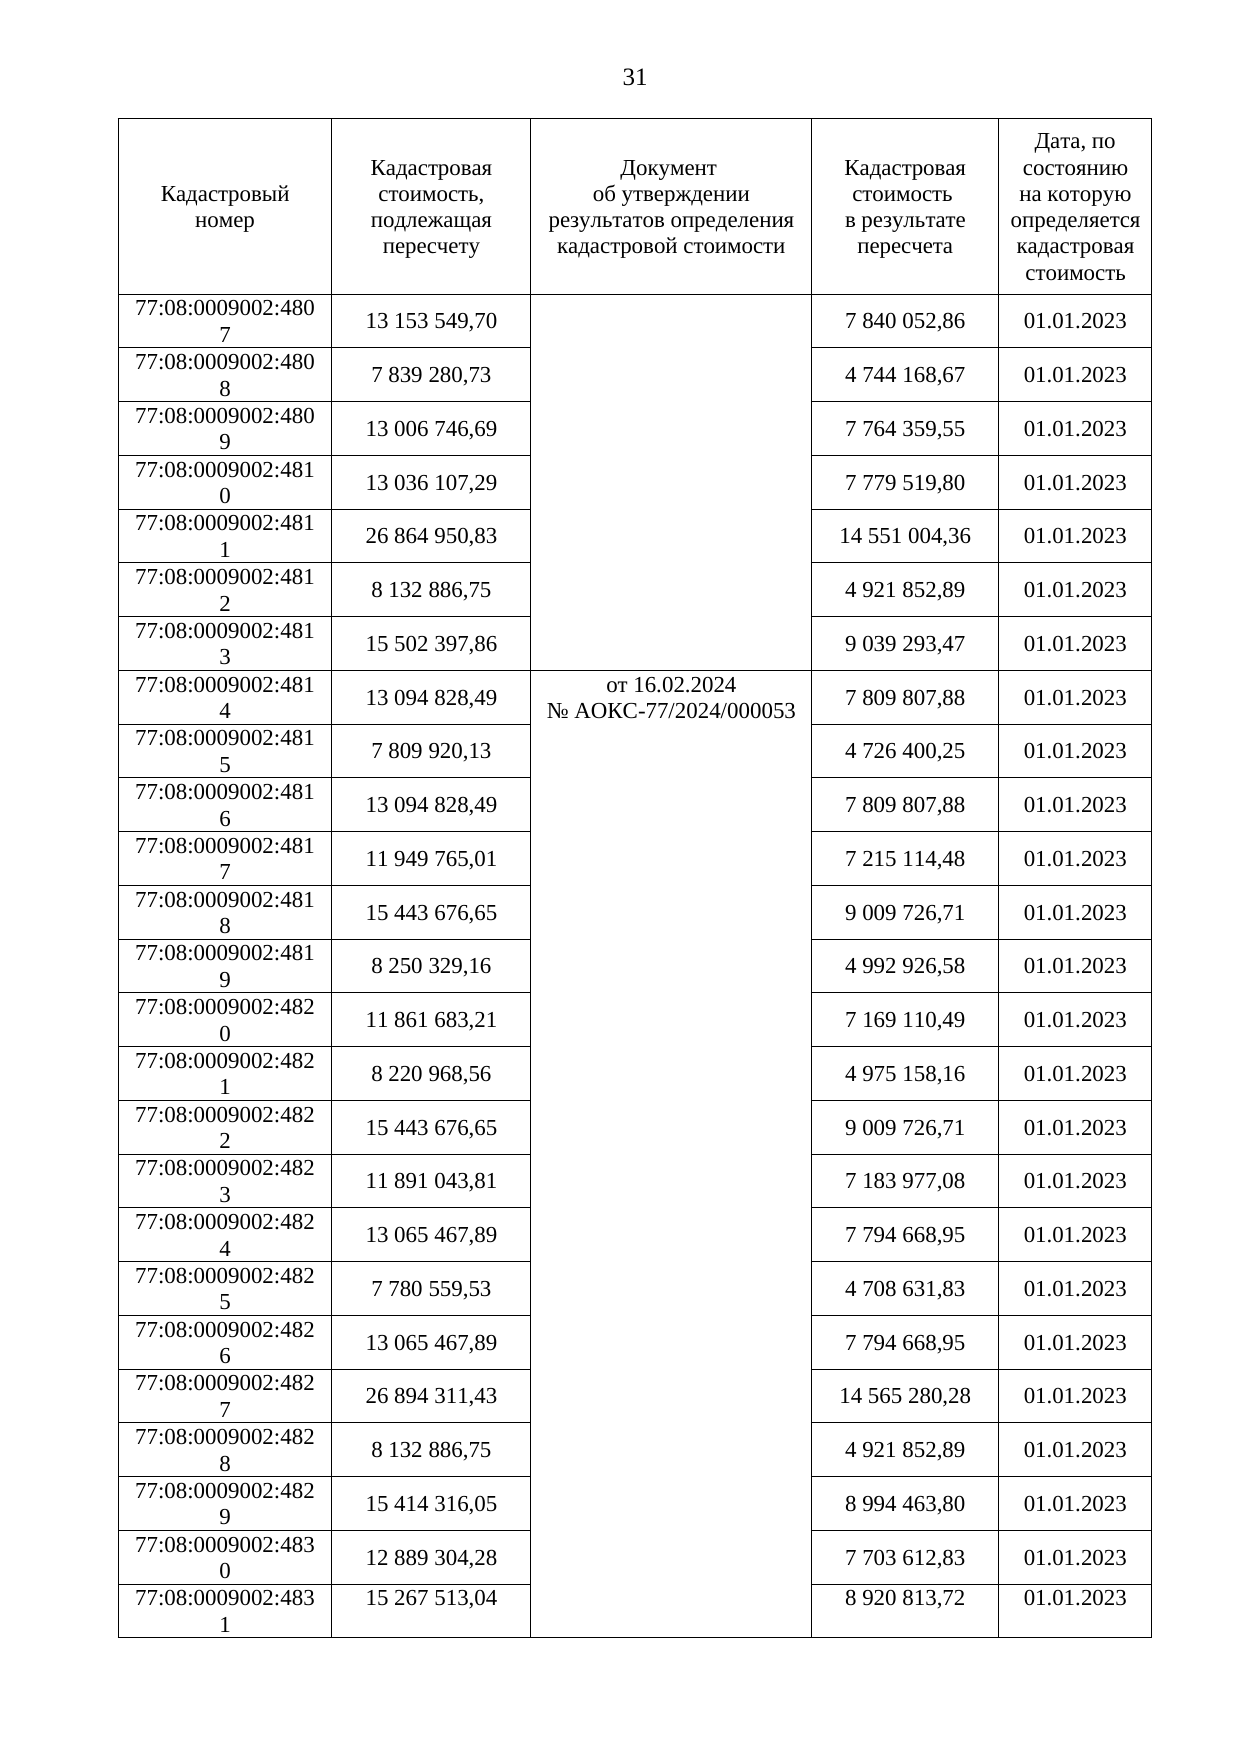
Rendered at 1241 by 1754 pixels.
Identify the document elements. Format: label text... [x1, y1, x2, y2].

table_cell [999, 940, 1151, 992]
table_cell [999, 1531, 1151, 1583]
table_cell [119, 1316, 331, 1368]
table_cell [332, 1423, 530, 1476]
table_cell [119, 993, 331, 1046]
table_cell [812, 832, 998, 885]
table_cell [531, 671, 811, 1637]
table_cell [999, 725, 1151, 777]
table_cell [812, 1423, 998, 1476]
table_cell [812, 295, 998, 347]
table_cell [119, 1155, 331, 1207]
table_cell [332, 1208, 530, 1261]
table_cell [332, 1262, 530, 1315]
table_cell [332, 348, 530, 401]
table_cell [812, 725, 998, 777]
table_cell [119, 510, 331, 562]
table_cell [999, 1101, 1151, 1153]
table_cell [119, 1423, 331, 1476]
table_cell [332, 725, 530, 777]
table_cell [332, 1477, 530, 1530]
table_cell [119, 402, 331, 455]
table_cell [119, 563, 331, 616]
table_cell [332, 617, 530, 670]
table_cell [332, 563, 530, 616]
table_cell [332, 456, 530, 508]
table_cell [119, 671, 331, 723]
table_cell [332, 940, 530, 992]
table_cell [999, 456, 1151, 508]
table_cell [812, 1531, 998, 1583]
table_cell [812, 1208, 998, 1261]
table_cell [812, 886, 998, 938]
table_header Кадастровая стоимость в результате пересчета [812, 119, 998, 293]
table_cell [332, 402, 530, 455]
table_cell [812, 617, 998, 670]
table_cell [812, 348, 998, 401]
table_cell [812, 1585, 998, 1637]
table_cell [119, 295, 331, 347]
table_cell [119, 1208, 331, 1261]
table_header Документ об утверждении результатов определения кадастровой стоимости [531, 119, 811, 293]
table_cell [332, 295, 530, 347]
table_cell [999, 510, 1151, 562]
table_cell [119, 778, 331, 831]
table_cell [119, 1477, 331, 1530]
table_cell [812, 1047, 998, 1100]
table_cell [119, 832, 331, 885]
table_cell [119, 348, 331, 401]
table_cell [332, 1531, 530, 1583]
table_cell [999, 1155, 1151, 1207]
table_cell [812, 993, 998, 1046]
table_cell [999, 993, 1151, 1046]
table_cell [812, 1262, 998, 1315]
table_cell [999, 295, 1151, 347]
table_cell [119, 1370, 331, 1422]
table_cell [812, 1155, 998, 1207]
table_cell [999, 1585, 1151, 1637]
table_header Кадастровый номер [119, 119, 331, 293]
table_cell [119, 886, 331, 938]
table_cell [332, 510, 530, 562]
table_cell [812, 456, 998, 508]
table_header Дата, по состоянию на которую определяется кадастровая стоимость [999, 119, 1151, 293]
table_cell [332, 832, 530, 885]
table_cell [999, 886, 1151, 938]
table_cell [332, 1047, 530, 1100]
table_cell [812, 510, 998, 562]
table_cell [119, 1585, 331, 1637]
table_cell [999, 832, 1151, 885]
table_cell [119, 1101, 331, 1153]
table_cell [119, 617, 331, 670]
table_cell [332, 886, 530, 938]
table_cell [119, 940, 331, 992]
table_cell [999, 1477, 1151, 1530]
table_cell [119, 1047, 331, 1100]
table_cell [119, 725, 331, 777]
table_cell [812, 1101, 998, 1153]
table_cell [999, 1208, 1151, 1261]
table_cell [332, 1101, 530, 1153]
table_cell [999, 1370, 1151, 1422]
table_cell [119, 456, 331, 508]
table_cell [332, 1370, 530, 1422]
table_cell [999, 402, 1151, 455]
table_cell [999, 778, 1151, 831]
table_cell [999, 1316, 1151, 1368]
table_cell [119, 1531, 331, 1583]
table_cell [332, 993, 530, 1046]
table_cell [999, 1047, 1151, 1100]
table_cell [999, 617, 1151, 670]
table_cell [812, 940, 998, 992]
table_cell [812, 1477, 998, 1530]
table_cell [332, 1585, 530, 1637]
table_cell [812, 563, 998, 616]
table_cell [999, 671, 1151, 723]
table_header Кадастровая стоимость, подлежащая пересчету [332, 119, 530, 293]
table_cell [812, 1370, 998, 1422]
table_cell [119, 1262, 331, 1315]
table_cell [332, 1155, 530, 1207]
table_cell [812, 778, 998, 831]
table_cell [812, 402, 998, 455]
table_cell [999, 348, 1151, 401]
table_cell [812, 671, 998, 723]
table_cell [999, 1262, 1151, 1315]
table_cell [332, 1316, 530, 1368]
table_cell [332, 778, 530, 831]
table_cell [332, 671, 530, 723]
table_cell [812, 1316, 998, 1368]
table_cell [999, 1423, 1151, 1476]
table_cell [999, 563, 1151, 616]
